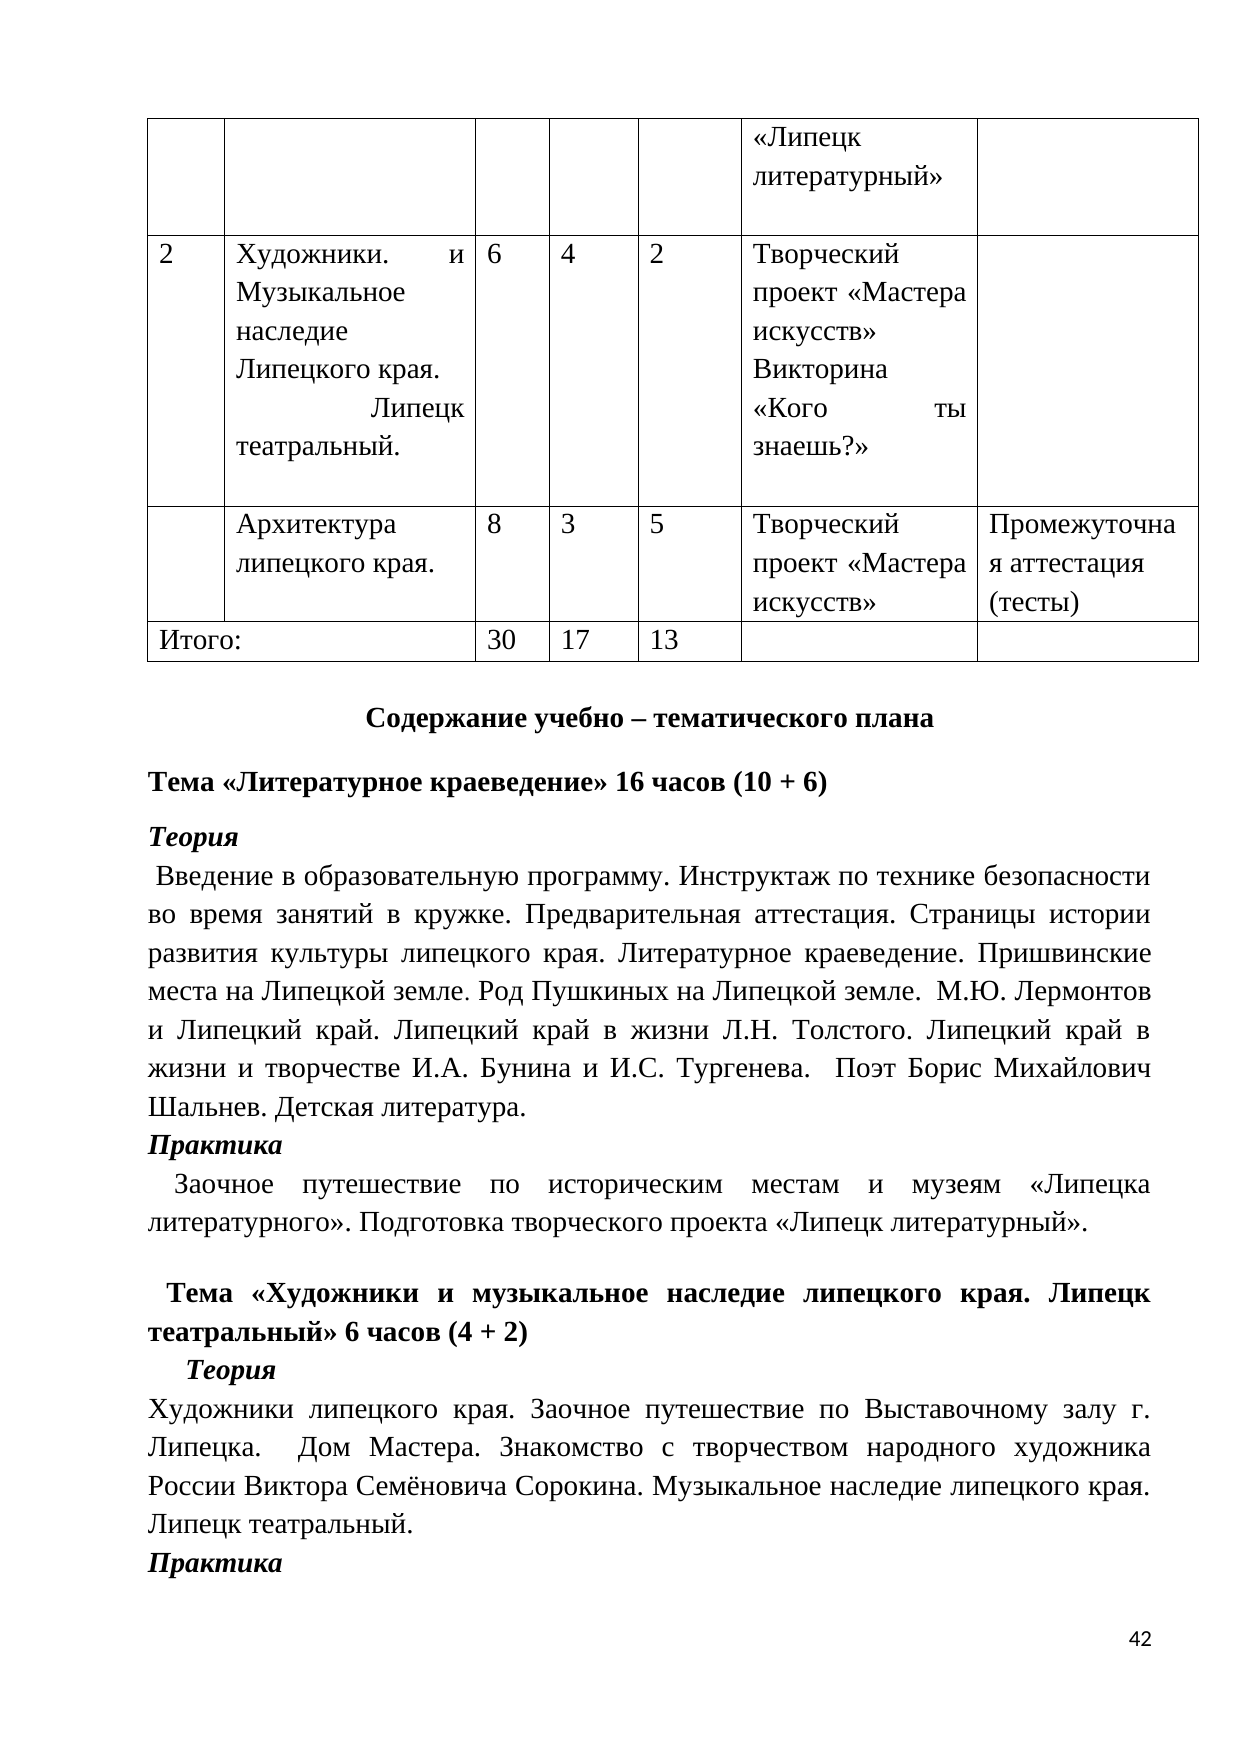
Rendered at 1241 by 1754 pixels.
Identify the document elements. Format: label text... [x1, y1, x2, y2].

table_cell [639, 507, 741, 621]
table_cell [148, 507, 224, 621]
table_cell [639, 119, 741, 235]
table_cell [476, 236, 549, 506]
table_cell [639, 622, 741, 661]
text Практика [148, 1127, 1152, 1161]
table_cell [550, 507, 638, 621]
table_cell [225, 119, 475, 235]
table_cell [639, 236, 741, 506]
text Тема «Художники и музыкальное наследие липецкого края. Липецк театральный» 6 часов (4 + 2) [148, 1275, 1152, 1347]
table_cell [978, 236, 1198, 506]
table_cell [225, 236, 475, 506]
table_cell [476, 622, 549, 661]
text Теория [148, 1352, 1152, 1386]
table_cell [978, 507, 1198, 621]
text Теория [148, 819, 1152, 853]
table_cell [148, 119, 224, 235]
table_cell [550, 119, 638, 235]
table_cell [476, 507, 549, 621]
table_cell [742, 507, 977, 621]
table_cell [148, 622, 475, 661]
text Введение в образовательную программу. Инструктаж по технике безопасности во время занятий в кружке. Предварительная аттестация. Страницы истории развития культуры липецкого края. Литературное краеведение. Пришвинские места на Липецкой земле. Род Пушкиных на Липецкой земле. М.Ю. Лермонтов и Липецкий край. Липецкий край в жизни Л.Н. Толстого. Липецкий край в жизни и творчестве И.А. Бунина и И.С. Тургенева. Поэт Борис Михайлович Шальнев. Детская литература. [148, 858, 1152, 1122]
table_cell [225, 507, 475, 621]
text Содержание учебно – тематического плана [148, 700, 1152, 734]
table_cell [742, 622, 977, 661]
text Практика [148, 1545, 1152, 1578]
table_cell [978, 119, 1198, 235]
text Тема «Литературное краеведение» 16 часов (10 + 6) [148, 764, 1152, 797]
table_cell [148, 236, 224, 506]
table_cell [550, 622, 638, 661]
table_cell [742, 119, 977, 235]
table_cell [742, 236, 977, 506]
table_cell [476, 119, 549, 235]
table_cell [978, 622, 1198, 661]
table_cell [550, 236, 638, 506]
text Художники липецкого края. Заочное путешествие по Выставочному залу г. Липецка. Дом Мастера. Знакомство с творчеством народного художника России Виктора Семёновича Сорокина. Музыкальное наследие липецкого края. Липецк театральный. [148, 1391, 1152, 1540]
text Заочное путешествие по историческим местам и музеям «Липецка литературного». Подготовка творческого проекта «Липецк литературный». [148, 1166, 1152, 1238]
